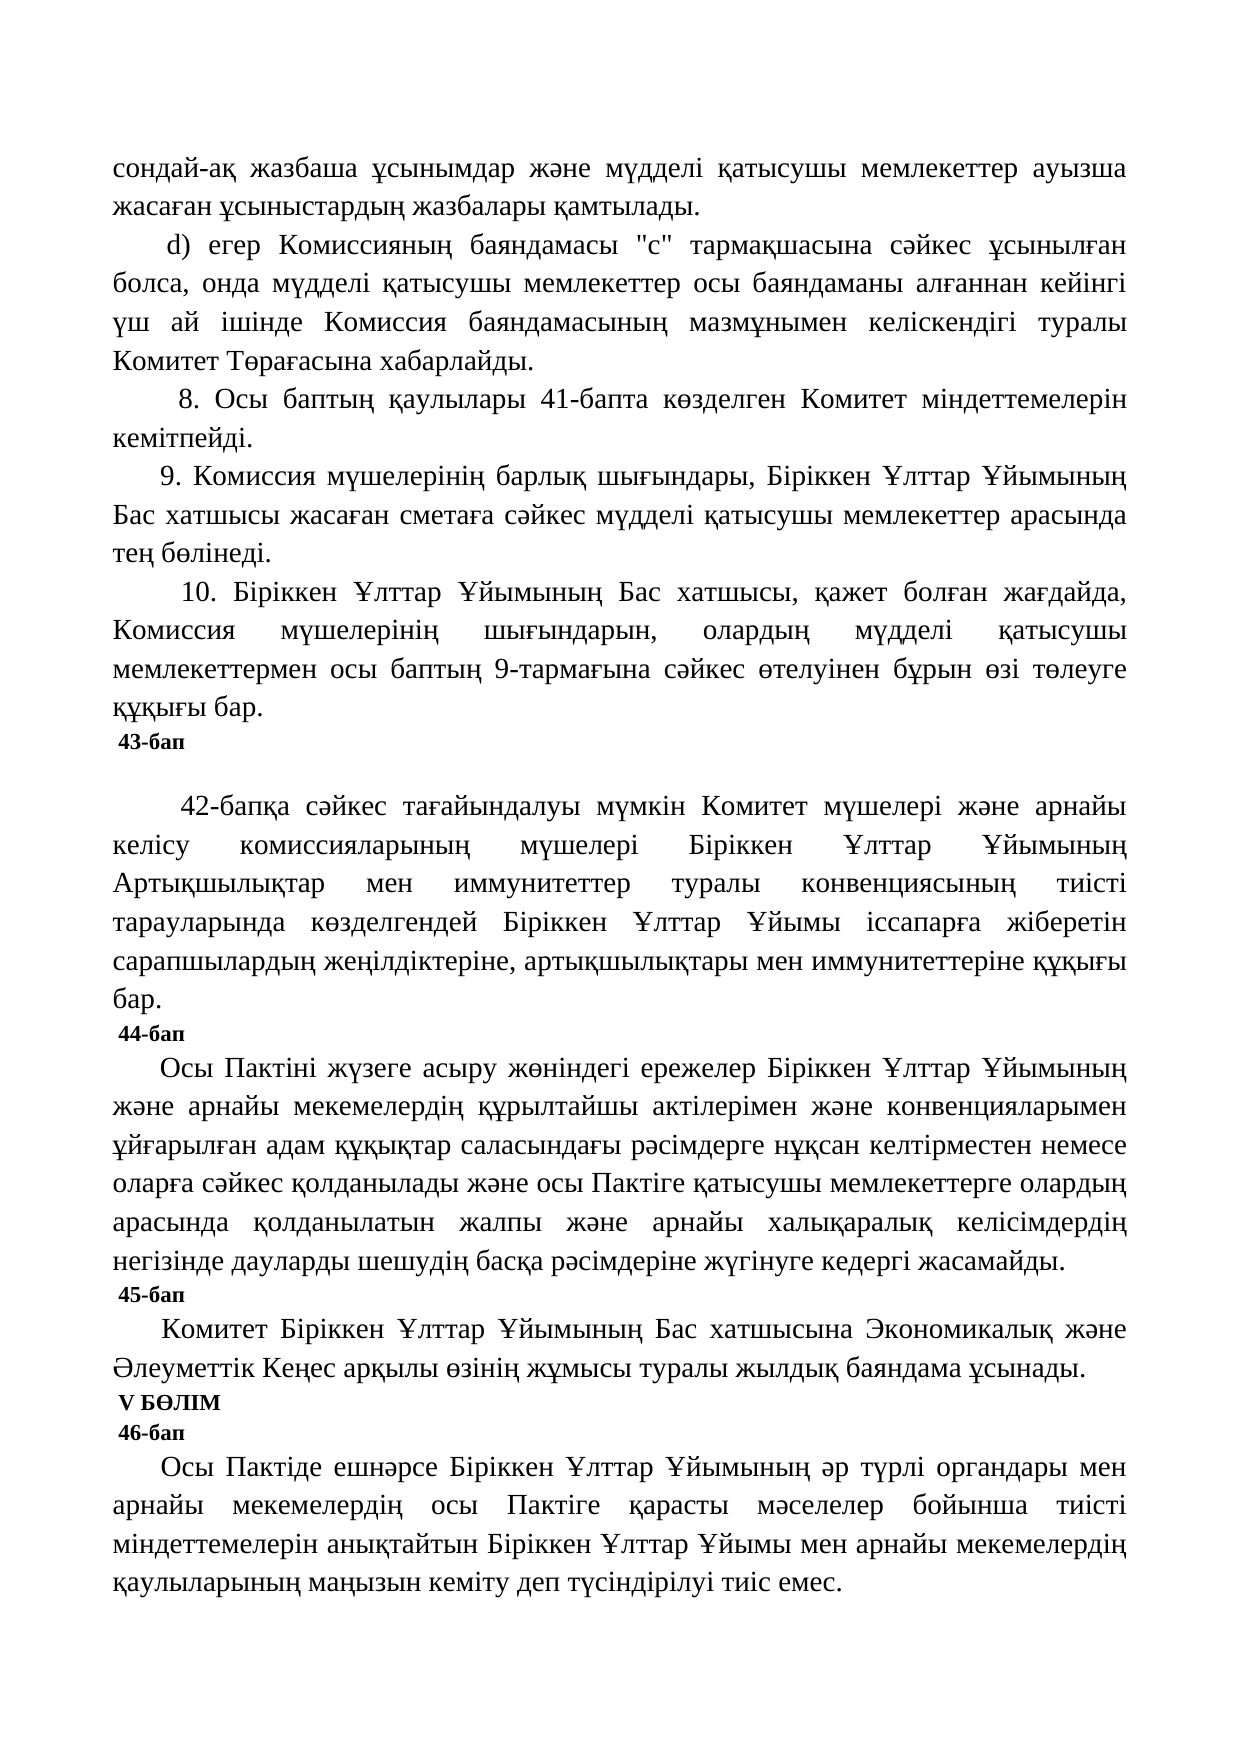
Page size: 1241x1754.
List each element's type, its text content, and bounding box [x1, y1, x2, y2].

text Осы Пактiнi жүзеге асыру жөніндегі ережелер Бiрiккен Ұлттар Ұйымының және арнайы мекемелердiң құрылтайшы актілерімен және конвенцияларымен ұйғарылған адам құқықтар саласындағы рәсiмдерге нұқсан келтiрместен немесе оларға сәйкес қолданылады және осы Пактiге қатысушы мемлекеттерге олардың арасында қолданылатын жалпы және арнайы халықаралық келісімдердiң негiзiнде дауларды шешудiң басқа рәсiмдерiне жүгiнуге кедергi жасамайды. [112, 1050, 1128, 1276]
text 46-бап [112, 1419, 1128, 1445]
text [112, 150, 1128, 222]
text d) егер Комиссияның баяндамасы "c" тармақшасына сәйкес ұсынылған болса, онда мүдделi қатысушы мемлекеттер осы баяндаманы алғаннан кейінгi үш ай iшiнде Комиссия баяндамасының мазмұнымен келiскендiгi туралы Комитет Төрағасына хабарлайды. [112, 227, 1128, 376]
text 9. Комиссия мүшелерiнiң барлық шығындары, Бiрiккен Ұлттар Ұйымының Бас хатшысы жасаған сметаға сәйкес мүдделi қатысушы мемлекеттер арасында тең бөлiнедi. [112, 458, 1128, 569]
text 42-бапқа сәйкес тағайындалуы мүмкiн Комитет мүшелерi және арнайы келiсу комиссияларының мүшелерi Бiрiккен Ұлттар Ұйымының Артықшылықтар мен иммунитеттер туралы конвенциясының тиiстi тарауларында көзделгендей Бiрiккен Ұлттар Ұйымы iссапарға жiберетiн сарапшылардың жеңiлдiктерiне, артықшылықтары мен иммунитеттерiне құқығы бар. [112, 788, 1128, 1015]
text Осы Пактiде ешнәрсе Бiрiккен Ұлттар Ұйымының әр түрлi органдары мен арнайы мекемелердiң осы Пактiге қарасты мәселелер бойынша тиiстi мiндеттемелерiн анықтайтын Бiрiккен Ұлттар Ұйымы мен арнайы мекемелердiң қаулыларының маңызын кемiту деп түсiндiрiлуi тиiс емес. [112, 1449, 1128, 1598]
text 10. Бiрiккен Ұлттар Ұйымының Бас хатшысы, қажет болған жағдайда, Комиссия мүшелерiнiң шығындарын, олардың мүдделi қатысушы мемлекеттермен осы баптың 9-тармағына сәйкес өтелуiнен бұрын өзi төлеуге құқығы бар. [112, 574, 1128, 723]
text 43-бап [112, 728, 1128, 754]
text V БӨЛIМ [112, 1388, 1128, 1415]
text Комитет Бiрiккен Ұлттар Ұйымының Бас хатшысына Экономикалық және Әлеуметтік Кеңес арқылы өзiнiң жұмысы туралы жылдық баяндама ұсынады. [112, 1311, 1128, 1383]
text 8. Осы баптың қаулылары 41-бапта көзделген Комитет мiндеттемелерiн кемiтпейдi. [112, 381, 1128, 453]
text 44-бап [112, 1020, 1128, 1046]
text 45-бап [112, 1281, 1128, 1308]
